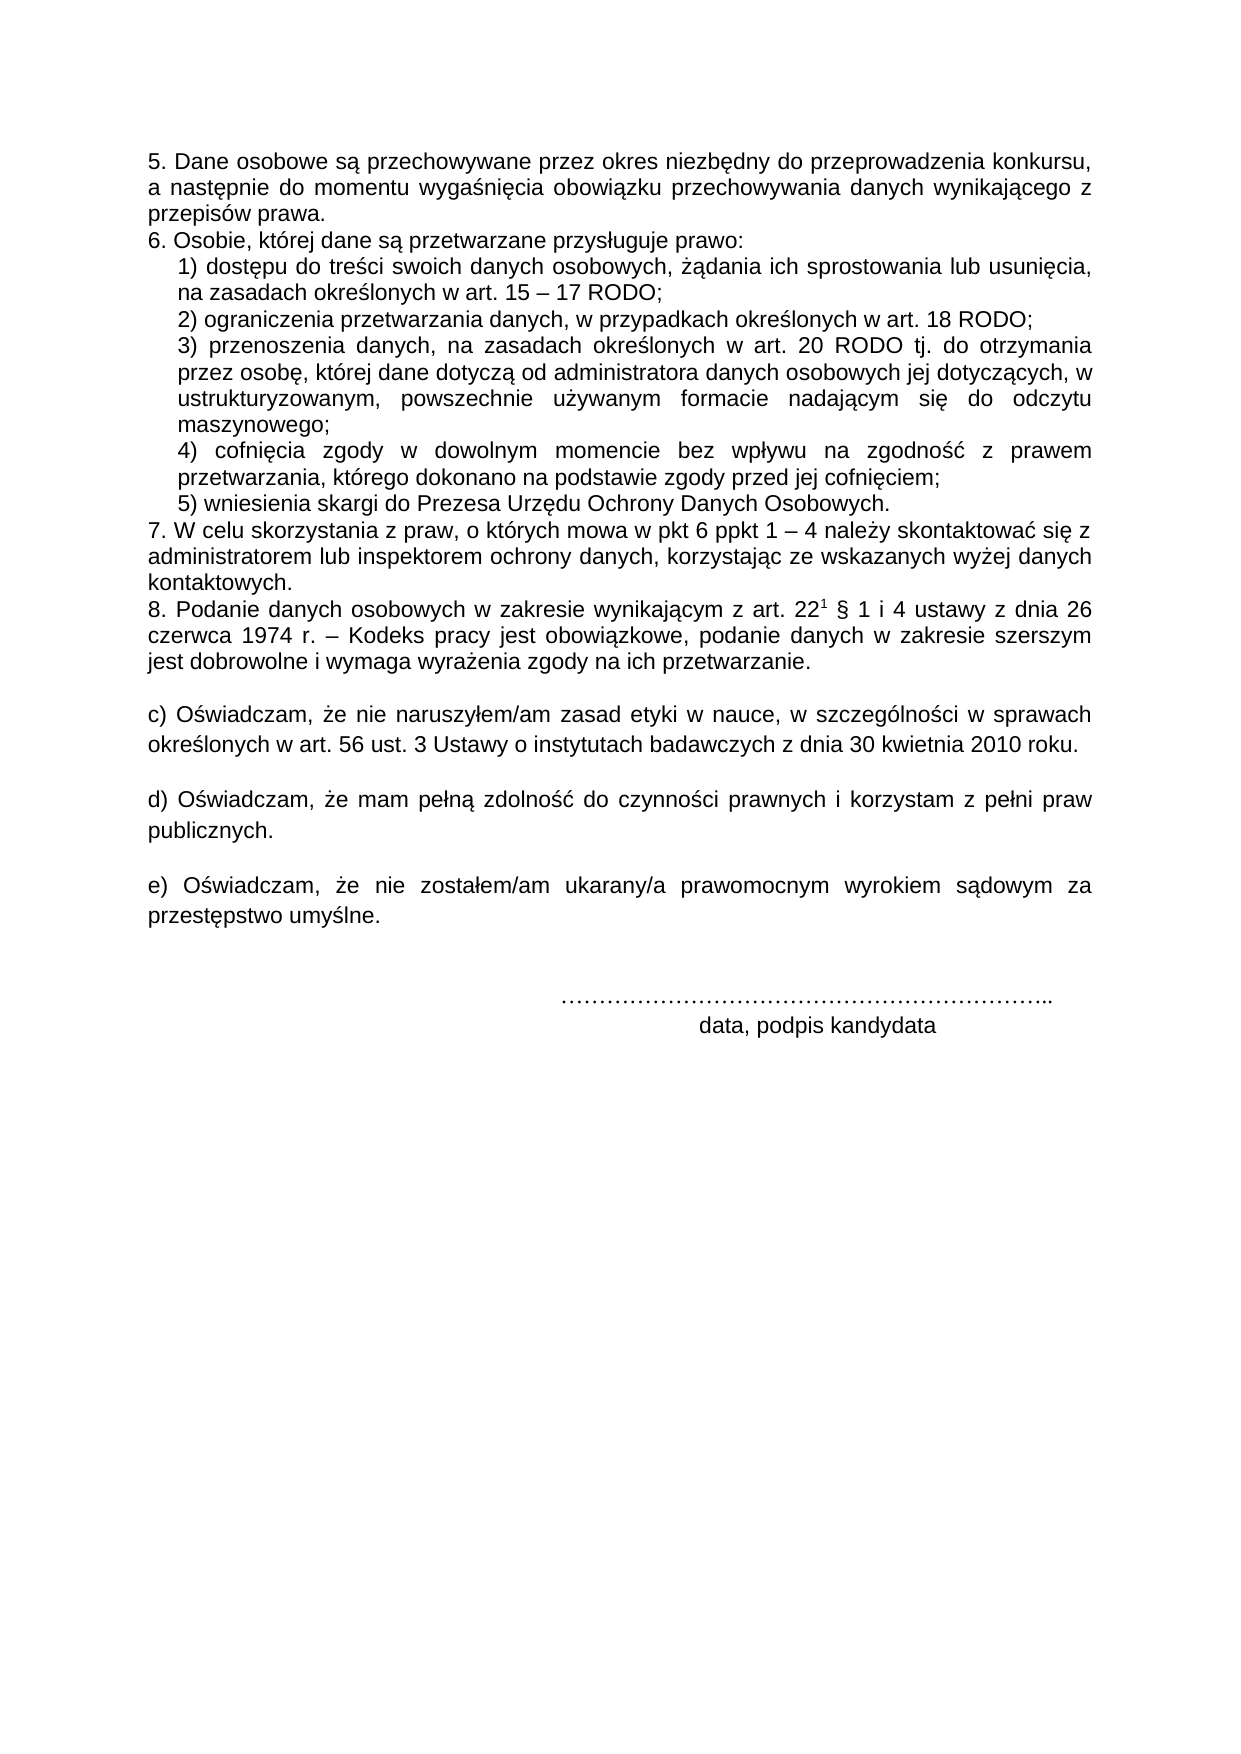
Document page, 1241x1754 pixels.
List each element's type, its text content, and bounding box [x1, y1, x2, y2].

text c) Oświadczam, że nie naruszyłem/am zasad etyki w nauce, w szczególności w sprawach określonych w art. 56 ust. 3 Ustawy o instytutach badawczych z dnia 30 kwietnia 2010 roku. [148, 701, 1093, 758]
text 1) dostępu do treści swoich danych osobowych, żądania ich sprostowania lub usunięcia, na zasadach określonych w art. 15 – 17 RODO; [177, 253, 1093, 306]
text 7. W celu skorzystania z praw, o których mowa w pkt 6 ppkt 1 – 4 należy skontaktować się z administratorem lub inspektorem ochrony danych, korzystając ze wskazanych wyżej danych kontaktowych. [148, 517, 1093, 596]
text 5) wniesienia skargi do Prezesa Urzędu Ochrony Danych Osobowych. [177, 490, 1093, 517]
text 6. Osobie, której dane są przetwarzane przysługuje prawo: [148, 227, 1093, 253]
text d) Oświadczam, że mam pełną zdolność do czynności prawnych i korzystam z pełni praw publicznych. [148, 786, 1093, 843]
text e) Oświadczam, że nie zostałem/am ukarany/a prawomocnym wyrokiem sądowym za przestępstwo umyślne. [148, 872, 1093, 928]
text ……………………………………………………….. data, podpis kandydata [480, 982, 1093, 1039]
text 3) przenoszenia danych, na zasadach określonych w art. 20 RODO tj. do otrzymania przez osobę, której dane dotyczą od administratora danych osobowych jej dotyczących, w ustrukturyzowanym, powszechnie używanym formacie nadającym się do odczytu maszynowego; [177, 332, 1093, 437]
text 4) cofnięcia zgody w dowolnym momencie bez wpływu na zgodność z prawem przetwarzania, którego dokonano na podstawie zgody przed jej cofnięciem; [177, 437, 1093, 490]
text 5. Dane osobowe są przechowywane przez okres niezbędny do przeprowadzenia konkursu, a następnie do momentu wygaśnięcia obowiązku przechowywania danych wynikającego z przepisów prawa. [148, 148, 1093, 227]
text 2) ograniczenia przetwarzania danych, w przypadkach określonych w art. 18 RODO; [177, 306, 1093, 332]
text 8. Podanie danych osobowych w zakresie wynikającym z art. 221 § 1 i 4 ustawy z dnia 26 czerwca 1974 r. – Kodeks pracy jest obowiązkowe, podanie danych w zakresie szerszym jest dobrowolne i wymaga wyrażenia zgody na ich przetwarzanie. [148, 596, 1093, 675]
